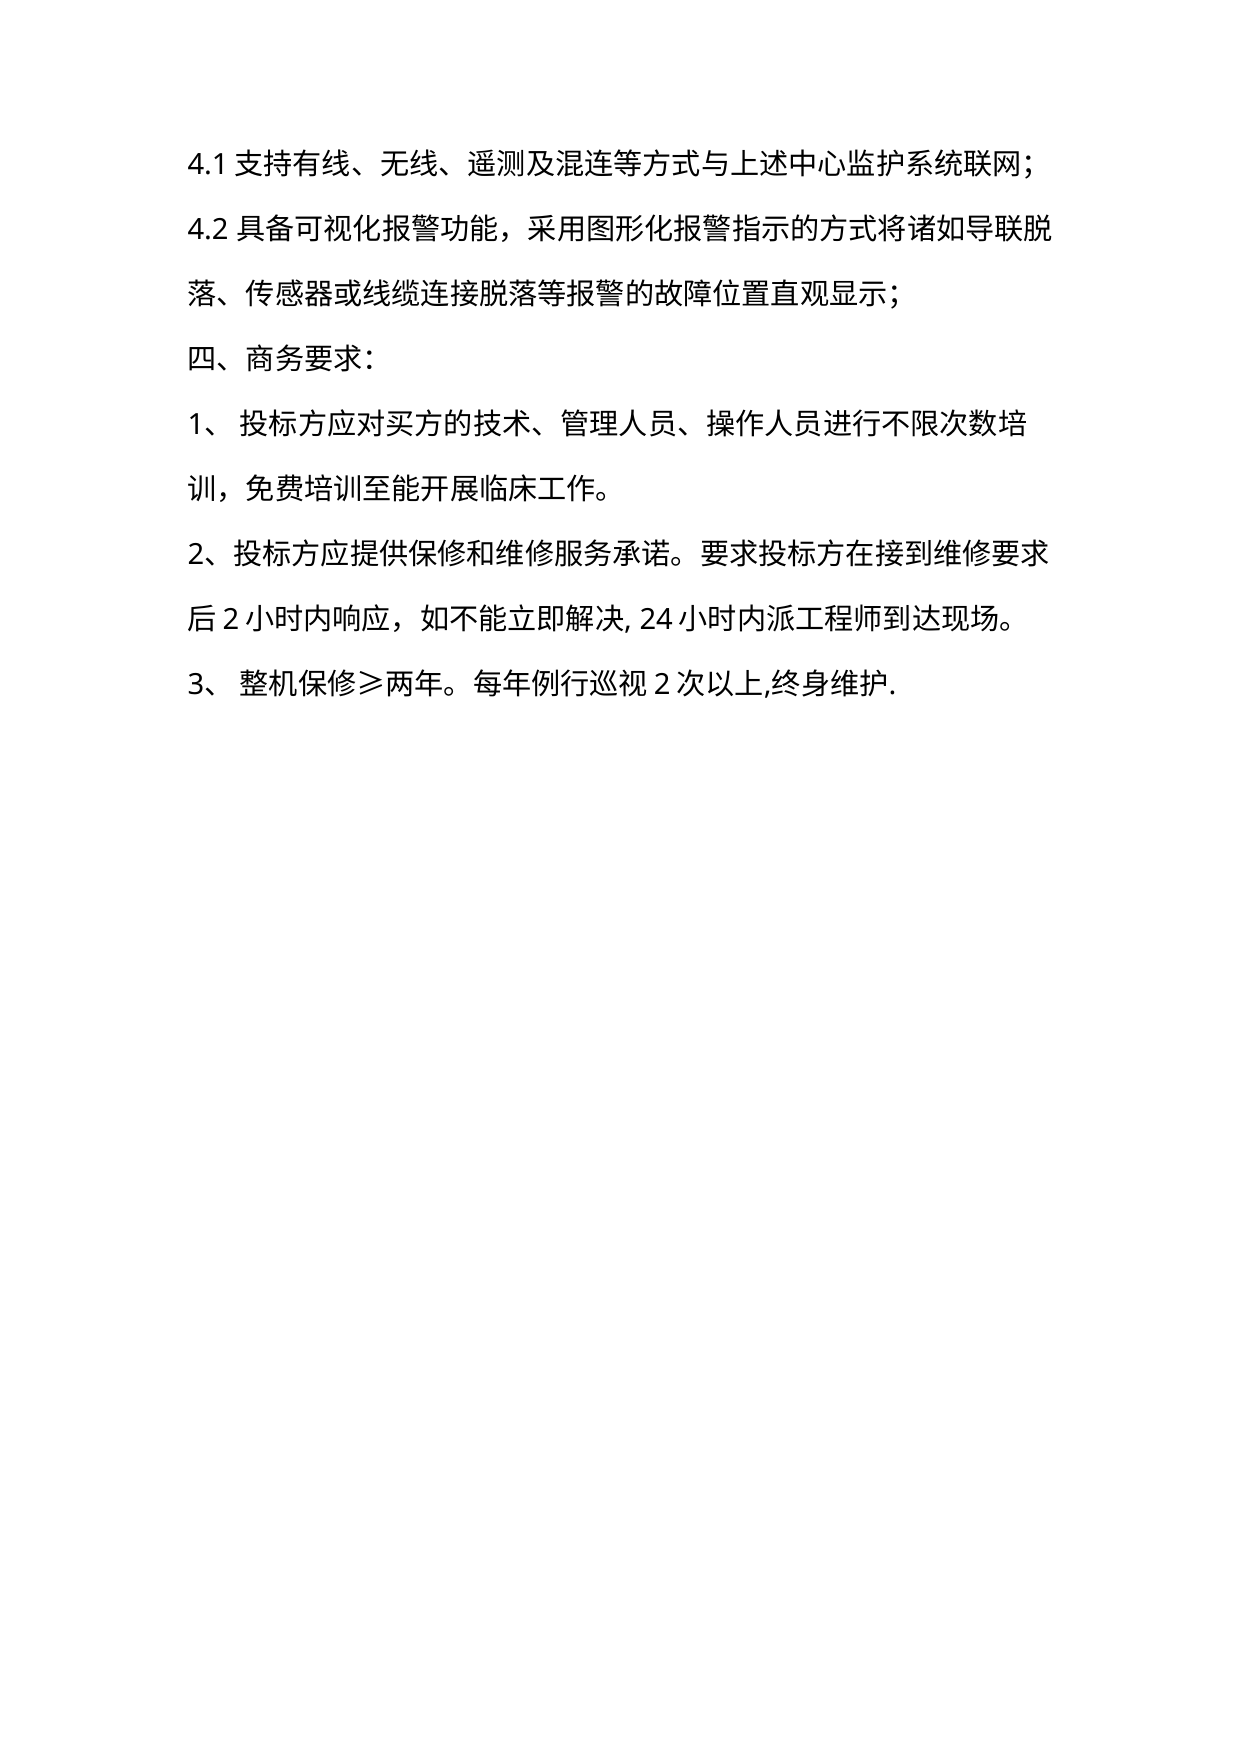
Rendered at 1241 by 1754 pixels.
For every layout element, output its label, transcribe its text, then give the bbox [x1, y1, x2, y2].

text 4.2 具备可视化报警功能，采用图形化报警指示的方式将诸如导联脱落、传感器或线缆连接脱落等报警的故障位置直观显示； [187, 194, 1053, 324]
text 4.1支持有线、无线、遥测及混连等方式与上述中心监护系统联网； [187, 129, 1053, 194]
text 四、商务要求： [187, 324, 1053, 389]
text 1、 投标方应对买方的技术、管理人员、操作人员进行不限次数培训，免费培训至能开展临床工作。 [187, 389, 1053, 519]
text 2、投标方应提供保修和维修服务承诺。要求投标方在接到维修要求后2小时内响应，如不能立即解决, 24小时内派工程师到达现场。 [187, 519, 1053, 649]
text 3、 整机保修≥两年。每年例行巡视2次以上,终身维护. [187, 649, 1053, 714]
